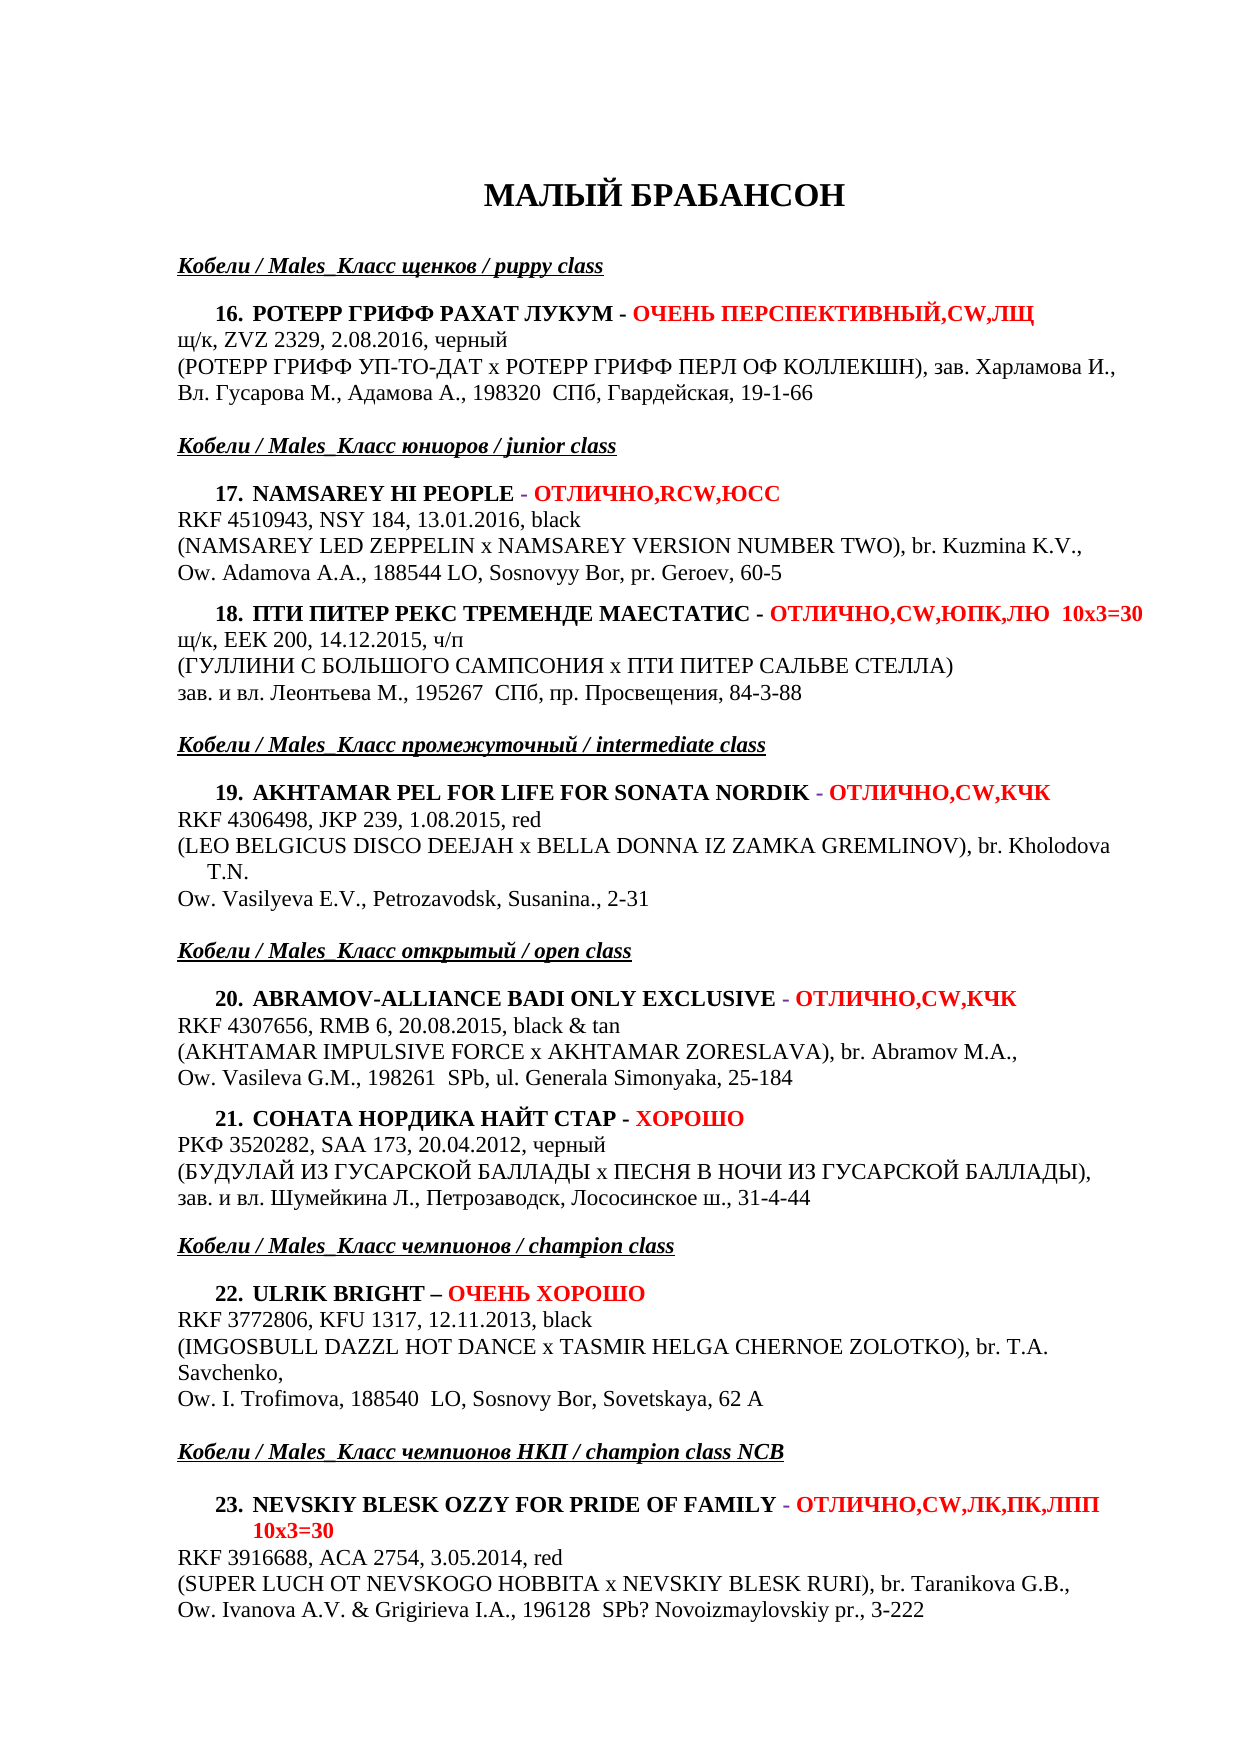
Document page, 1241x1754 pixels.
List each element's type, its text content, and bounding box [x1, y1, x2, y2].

text RKF 3772806, KFU 1317, 12.11.2013, black [177, 1306, 1152, 1333]
list РОТЕРР ГРИФФ РАХАТ ЛУКУМ - ОЧЕНЬ ПЕРСПЕКТИВНЫЙ,CW,ЛЩ [215, 300, 1152, 327]
text Кобели / Males_Класс открытый / open class [177, 937, 1152, 964]
text (БУДУЛАЙ ИЗ ГУСАРСКОЙ БАЛЛАДЫ x ПЕСНЯ В НОЧИ ИЗ ГУСАРСКОЙ БАЛЛАДЫ), [177, 1158, 1152, 1184]
text Кобели / Males_Класс чемпионов НКП / champion class NCB [177, 1438, 1152, 1464]
text МАЛЫЙ БРАБАНСОН [177, 176, 1152, 214]
text РКФ 3520282, SAA 173, 20.04.2012, черный [177, 1132, 1152, 1158]
list СОНАТА НОРДИКА НАЙТ СТАР - ХОРОШО [215, 1105, 1152, 1132]
text Вл. Гусарова М., Адамова А., 198320 СПб, Гвардейская, 19-1-66 [177, 379, 1152, 406]
text Кобели / Males_Класс юниоров / junior class [177, 432, 1152, 458]
text Кобели / Males_Класс промежуточный / intermediate class [177, 731, 1152, 758]
list ПТИ ПИТЕР РЕКС ТРЕМЕНДЕ МАЕСТАТИС - ОТЛИЧНО,CW,ЮПК,ЛЮ 10х3=30 [215, 600, 1152, 626]
text Кобели / Males_Класс чемпионов / champion class [177, 1232, 1152, 1258]
text зав. и вл. Леонтьева М., 195267 СПб, пр. Просвещения, 84-3-88 [177, 679, 1152, 705]
text RKF 3916688, ACA 2754, 3.05.2014, red [177, 1544, 1152, 1570]
text Ow. Ivanova A.V. & Grigirieva I.A., 196128 SPb? Novoizmaylovskiy pr., 3-222 [177, 1596, 1152, 1623]
list ULRIK BRIGHT – ОЧЕНЬ ХОРОШО [215, 1280, 1152, 1306]
text (AKHTAMAR IMPULSIVE FORCE x AKHTAMAR ZORESLAVA), br. Abramov M.A., [177, 1038, 1152, 1064]
text Ow. I. Trofimova, 188540 LO, Sosnovy Bor, Sovetskaya, 62 A [177, 1386, 1152, 1412]
text Ow. Vasileva G.M., 198261 SPb, ul. Generala Simonyaka, 25-184 [177, 1064, 1152, 1091]
text RKF 4307656, RMB 6, 20.08.2015, black & tan [177, 1012, 1152, 1038]
text Ow. Vasilyeva E.V., Petrozavodsk, Susanina., 2-31 [177, 885, 1152, 911]
text (LEO BELGICUS DISCO DEEJAH x BELLA DONNA IZ ZAMKA GREMLINOV), br. Kholodova T.N. [177, 832, 1152, 885]
text (IMGOSBULL DAZZL HOT DANCE x TASMIR HELGA CHERNOE ZOLOTKO), br. T.A. Savchenko, [177, 1333, 1152, 1386]
list AKHTAMAR PEL FOR LIFE FOR SONATA NORDIK - ОТЛИЧНО,CW,КЧК [215, 779, 1152, 806]
text щ/к, ЕЕК 200, 14.12.2015, ч/п [177, 626, 1152, 652]
text Ow. Adamova A.A., 188544 LO, Sosnovyy Bor, pr. Geroev, 60-5 [177, 559, 1152, 585]
text (РОТЕРР ГРИФФ УП-ТО-ДАТ х РОТЕРР ГРИФФ ПЕРЛ ОФ КОЛЛЕКШН), зав. Харламова И., [177, 353, 1152, 379]
text (NAMSAREY LED ZEPPELIN x NAMSAREY VERSION NUMBER TWO), br. Kuzmina K.V., [177, 533, 1152, 559]
text RKF 4510943, NSY 184, 13.01.2016, black [177, 506, 1152, 533]
list АBRAMOV-АLLIANCE BADI ONLY EXCLUSIVE - ОТЛИЧНО,CW,КЧК [215, 985, 1152, 1012]
text (SUPER LUCH OT NEVSKOGO HOBBITA x NEVSKIY BLESK RURI), br. Taranikova G.B., [177, 1570, 1152, 1596]
text (ГУЛЛИНИ С БОЛЬШОГО САМПСОНИЯ х ПТИ ПИТЕР САЛЬВЕ СТЕЛЛА) [177, 652, 1152, 679]
text зав. и вл. Шумейкина Л., Петрозаводск, Лососинское ш., 31-4-44 [177, 1184, 1152, 1211]
text RKF 4306498, JKP 239, 1.08.2015, red [177, 806, 1152, 832]
text щ/к, ZVZ 2329, 2.08.2016, черный [177, 327, 1152, 353]
list NEVSKIY BLESK OZZY FOR PRIDE OF FAMILY - ОТЛИЧНО,CW,ЛК,ПК,ЛПП 10х3=30 [215, 1491, 1152, 1544]
text Кобели / Males_Класс щенков / puppy сlass [177, 252, 1152, 279]
list NAMSAREY HI PEOPLE - ОТЛИЧНО,RCW,ЮCC [215, 480, 1152, 506]
